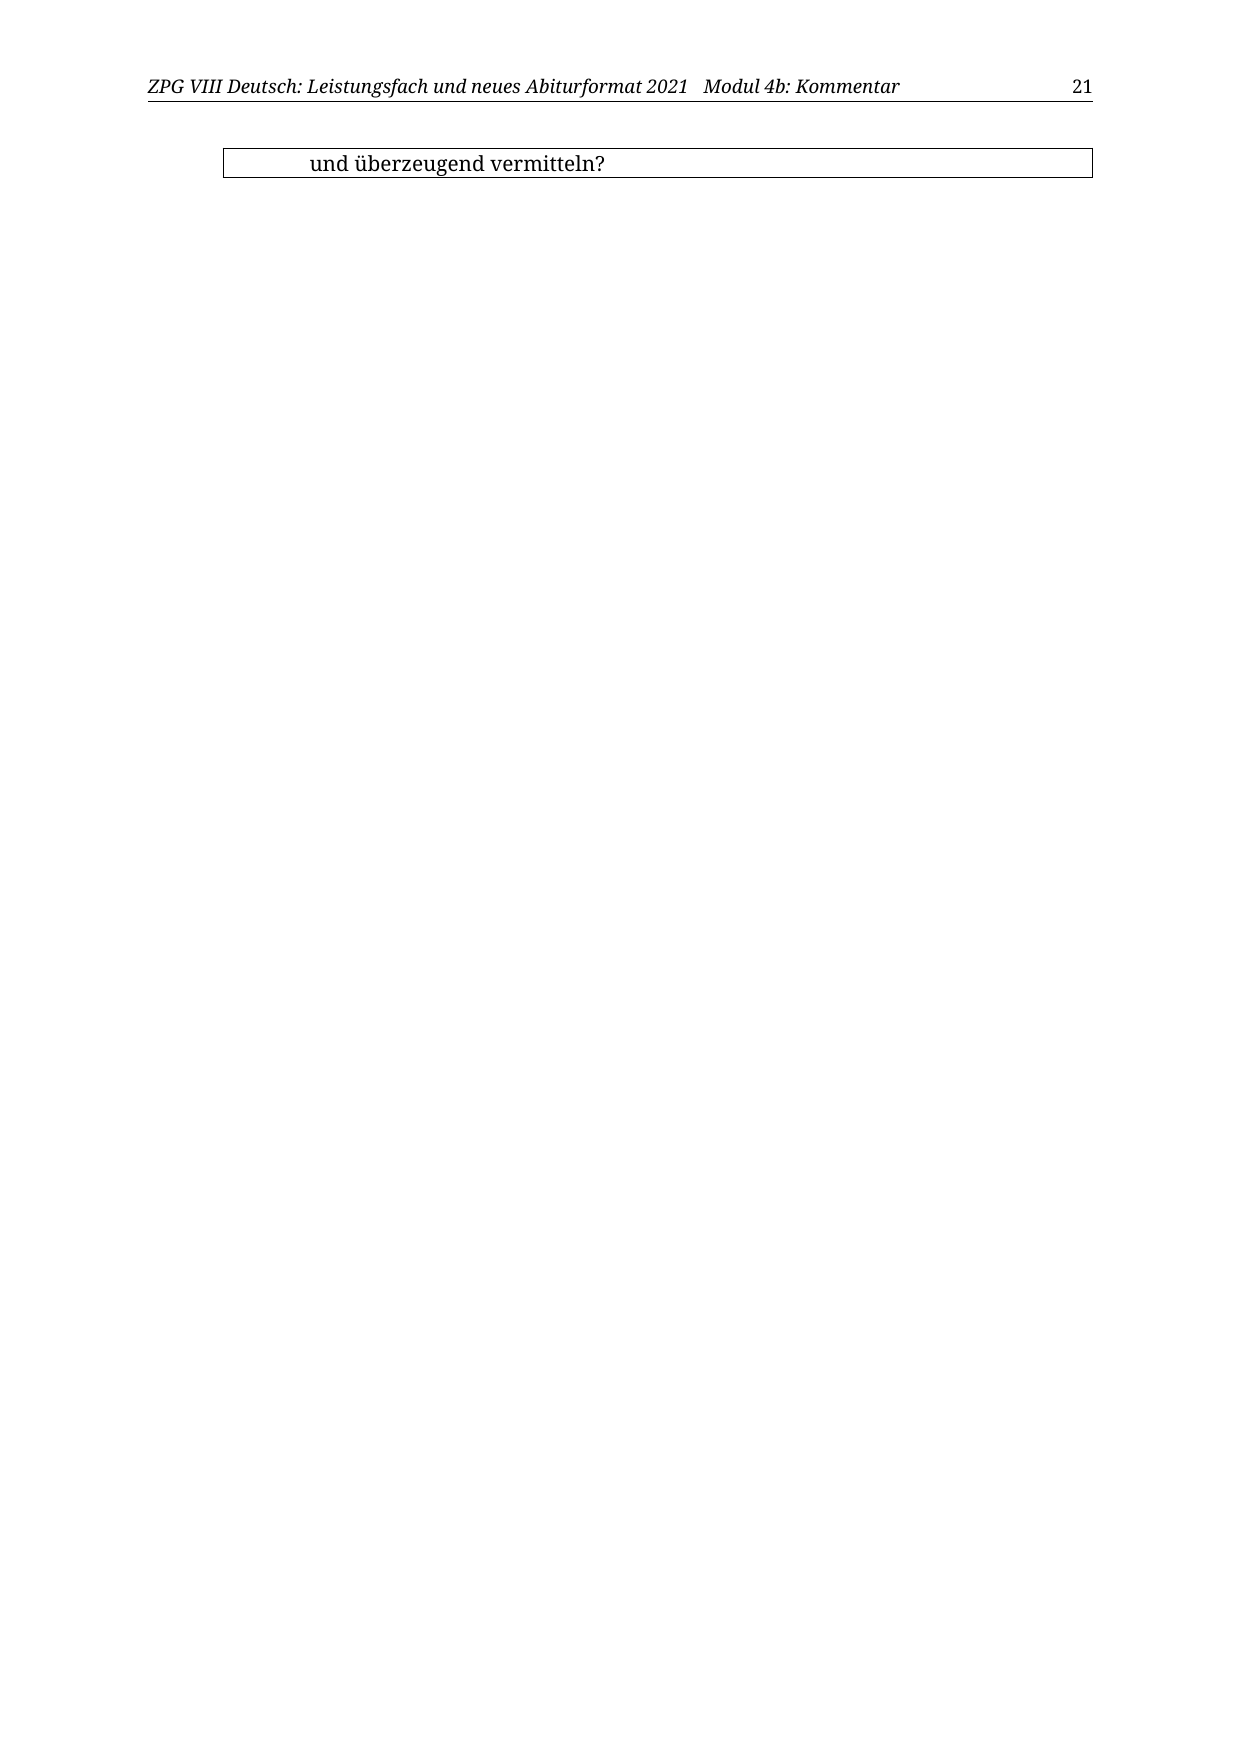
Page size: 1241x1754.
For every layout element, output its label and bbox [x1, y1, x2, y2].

table_cell [224, 149, 1092, 177]
